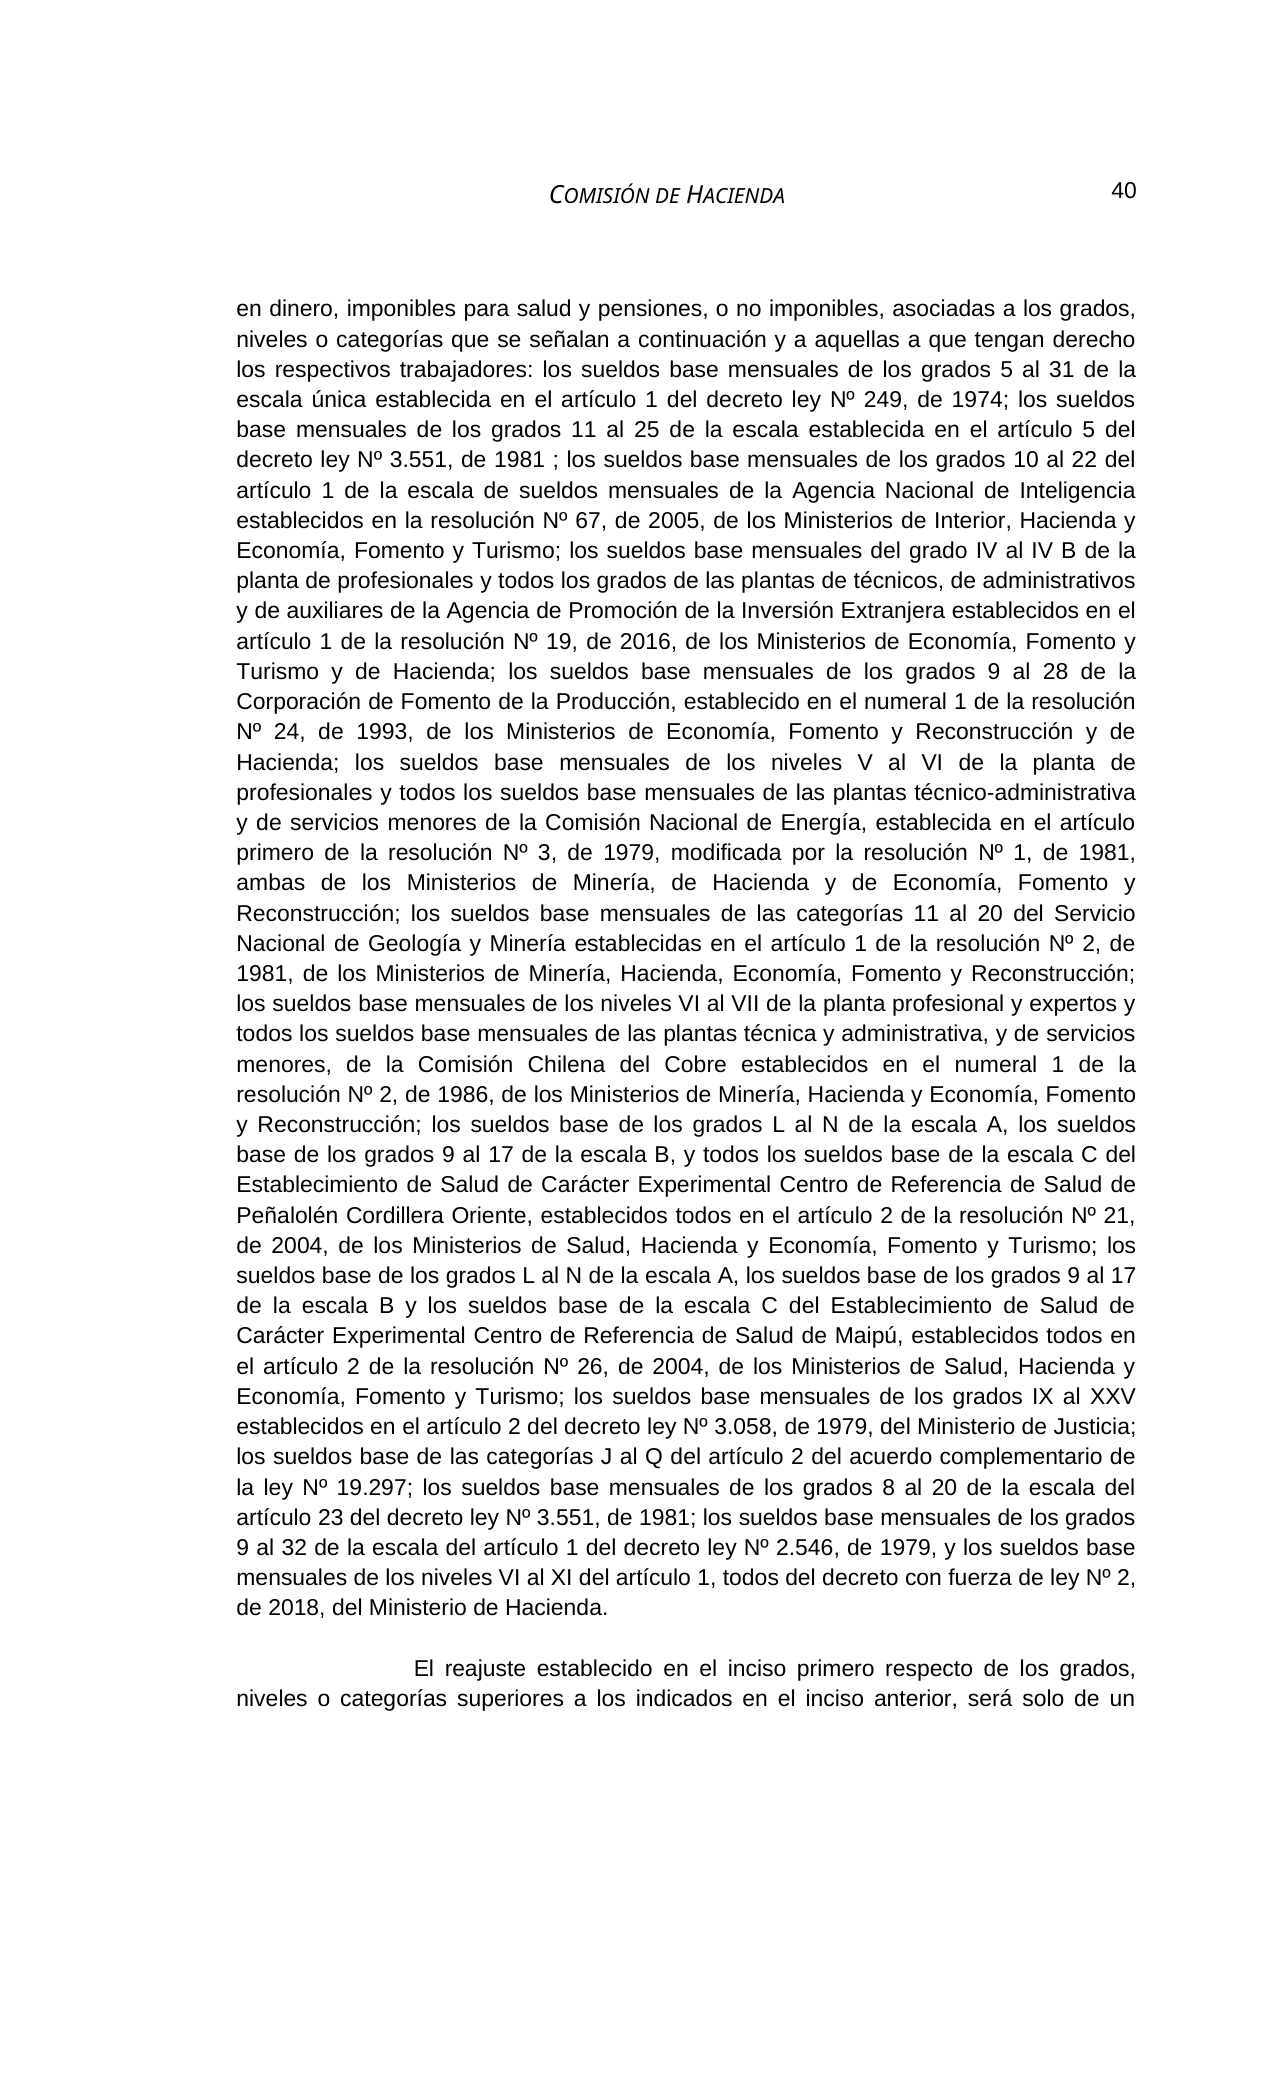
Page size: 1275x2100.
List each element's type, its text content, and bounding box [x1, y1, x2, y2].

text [236, 1655, 1137, 1711]
